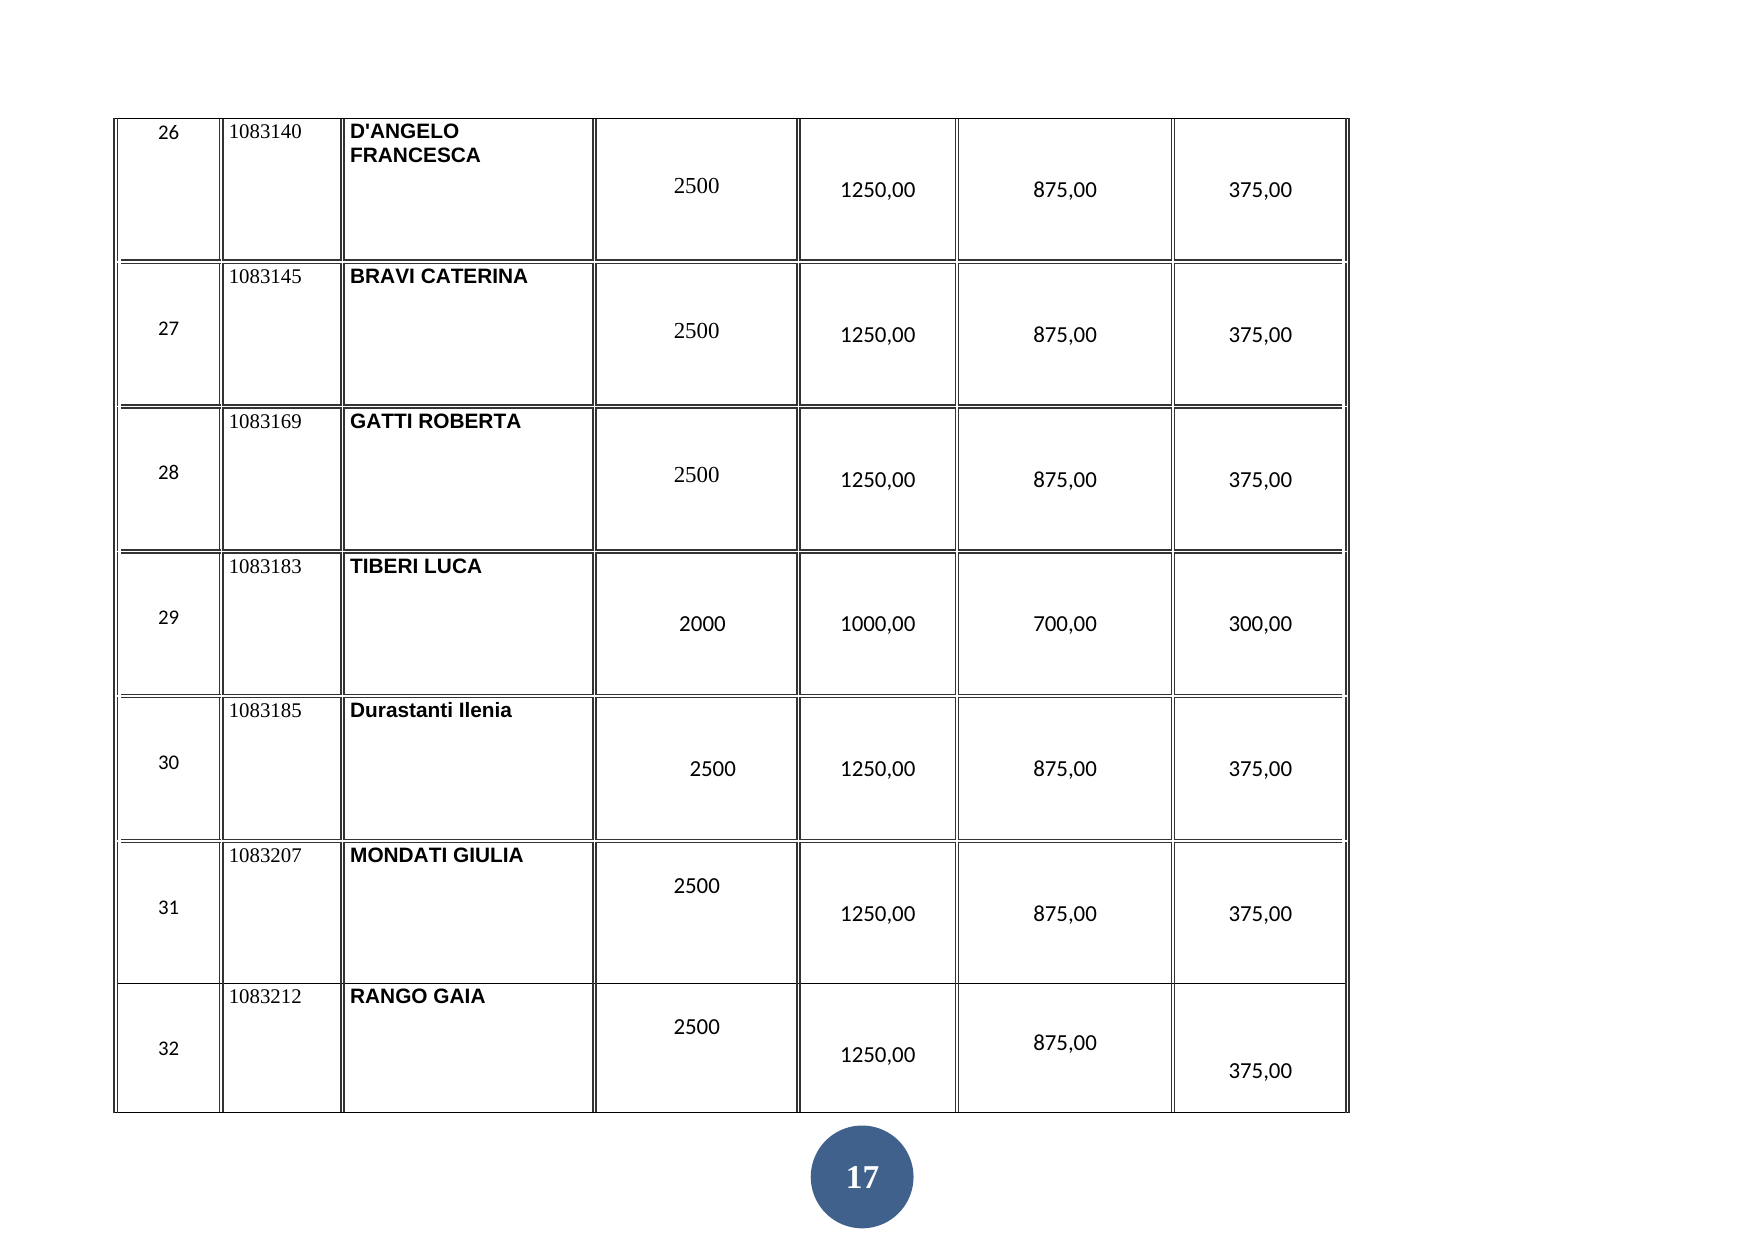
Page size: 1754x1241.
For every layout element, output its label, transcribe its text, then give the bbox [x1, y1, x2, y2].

table_cell TIBERI LUCA [345, 554, 592, 694]
table_cell 1083169 [224, 409, 340, 549]
table_cell 875,00 [959, 409, 1171, 549]
table_cell 1250,00 [801, 984, 955, 1112]
table_cell 2500 [597, 843, 796, 983]
table_cell 2000 [597, 554, 796, 694]
table_cell 2500 [597, 119, 796, 259]
table_cell 1250,00 [801, 843, 955, 983]
table_cell 1083145 [224, 264, 340, 404]
table_cell 1000,00 [801, 554, 955, 694]
table_cell 2500 [597, 984, 796, 1112]
table_cell Durastanti Ilenia [345, 698, 592, 838]
table_cell 1250,00 [801, 409, 955, 549]
table_cell 31 [116, 839, 221, 983]
table_cell D'ANGELO FRANCESCA [345, 119, 592, 259]
table_cell 1083207 [224, 843, 340, 983]
table_cell 375,00 [1173, 404, 1347, 549]
table_cell 875,00 [959, 984, 1171, 1112]
table_cell RANGO GAIA [345, 984, 592, 1112]
table_cell 300,00 [1173, 549, 1347, 694]
table_cell 1250,00 [801, 119, 955, 259]
table_cell 700,00 [959, 554, 1171, 694]
table_cell 1250,00 [801, 698, 955, 838]
table_cell BRAVI CATERINA [345, 264, 592, 404]
table_cell 1083185 [224, 698, 340, 838]
table_cell 28 [116, 404, 221, 549]
table_cell MONDATI GIULIA [345, 843, 592, 983]
table_cell 27 [116, 259, 221, 404]
table_cell 375,00 [1175, 119, 1345, 259]
table_cell 375,00 [1173, 694, 1347, 838]
table_cell 875,00 [959, 119, 1171, 259]
table_cell 1083140 [224, 119, 340, 259]
table_cell 875,00 [959, 843, 1171, 983]
table_cell 2500 [597, 264, 796, 404]
table_cell 26 [118, 119, 219, 259]
table_cell 30 [116, 694, 221, 838]
table_cell 375,00 [1175, 984, 1345, 1112]
table_cell 2500 [597, 409, 796, 549]
table_cell 32 [118, 984, 219, 1112]
table_cell 1083183 [224, 554, 340, 694]
table_cell 875,00 [959, 264, 1171, 404]
table_cell 1083212 [224, 984, 340, 1112]
table_cell 1250,00 [801, 264, 955, 404]
table_cell 375,00 [1173, 259, 1347, 404]
table_cell GATTI ROBERTA [345, 409, 592, 549]
table_cell 2500 [597, 698, 796, 838]
table_cell 875,00 [959, 698, 1171, 838]
table_cell 29 [116, 549, 221, 694]
table_cell 375,00 [1173, 839, 1347, 983]
